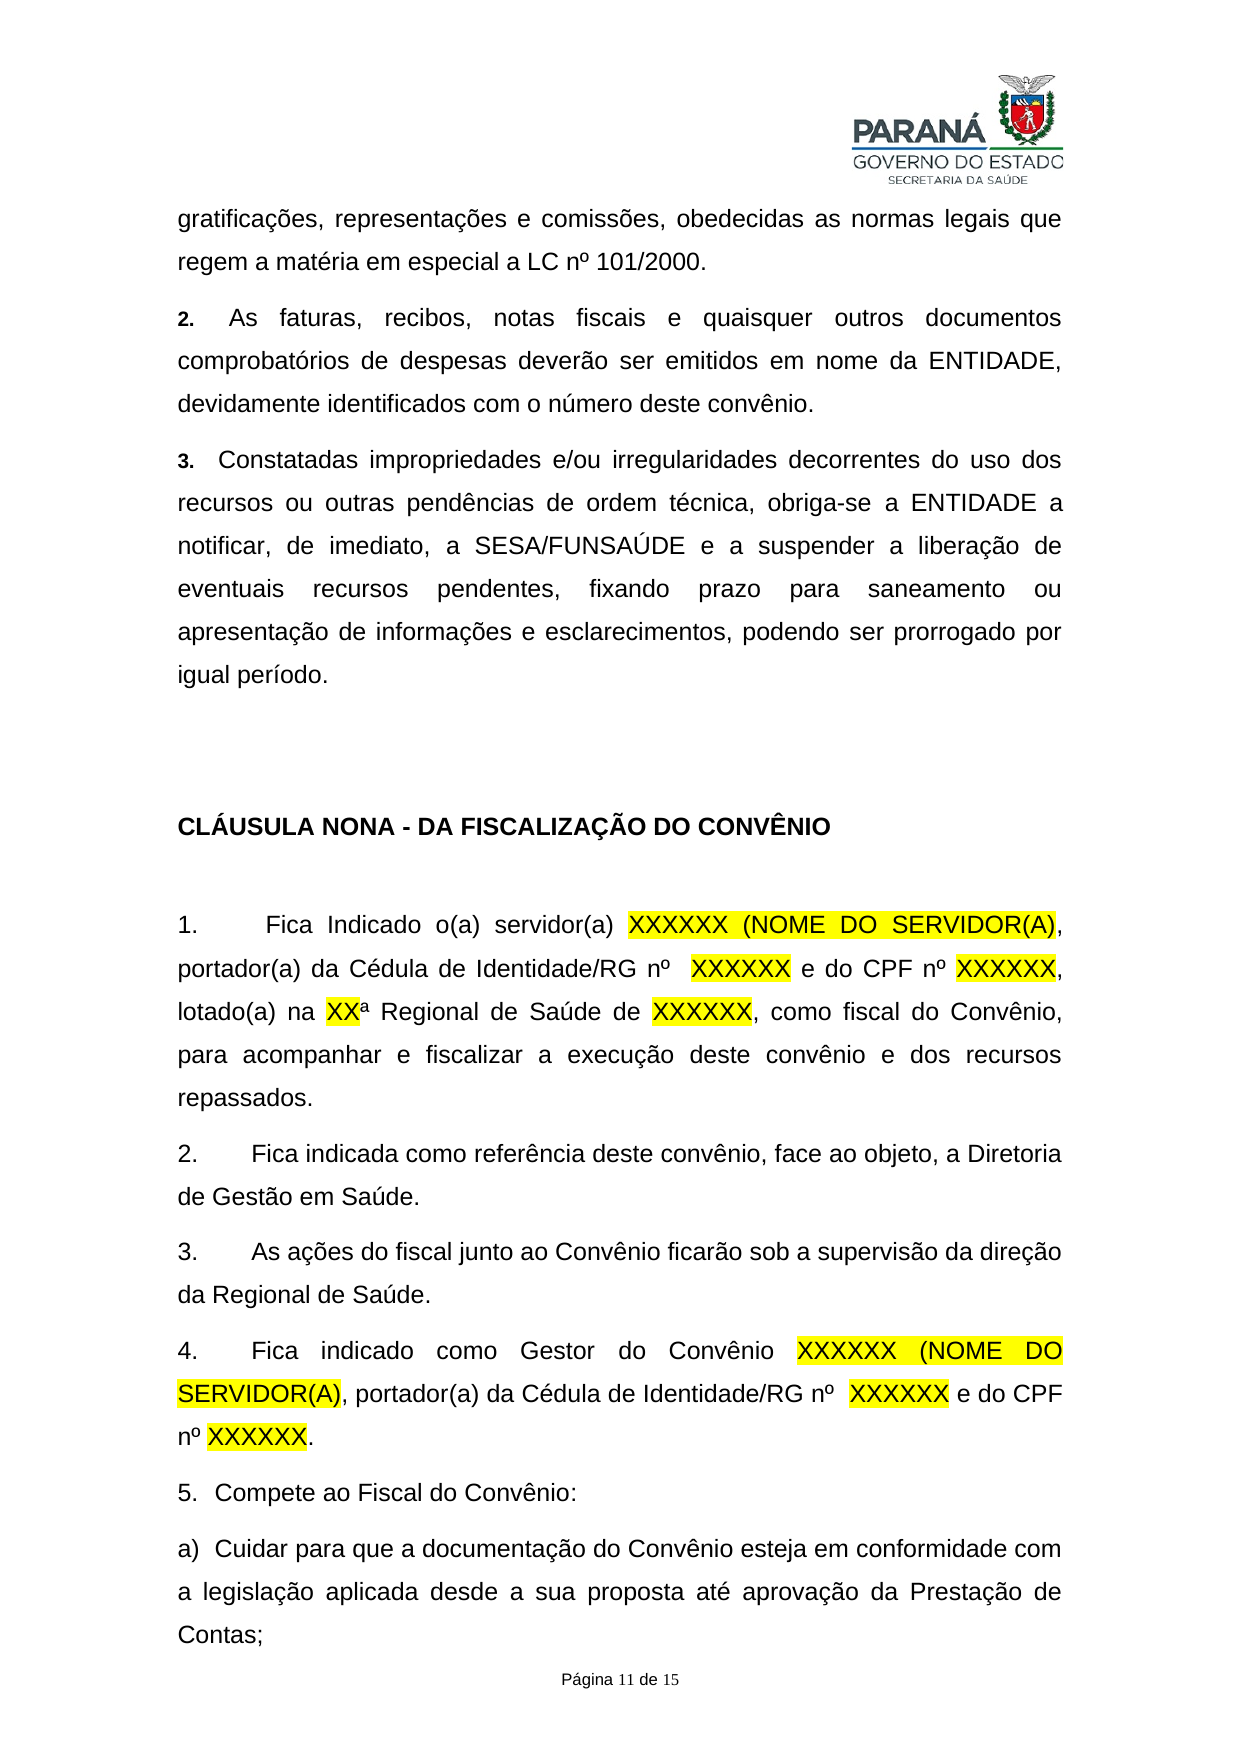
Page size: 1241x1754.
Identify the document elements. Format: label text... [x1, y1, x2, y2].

list As ações do fiscal junto ao Convênio ficarão sob a supervisão da direção da Regional de Saúde. [177, 1237, 1063, 1309]
subtitle CLÁUSULA NONA - DA FISCALIZAÇÃO DO CONVÊNIO [177, 812, 1063, 841]
picture [851, 75, 1064, 184]
list As faturas, recibos, notas fiscais e quaisquer outros documentos comprobatórios de despesas deverão ser emitidos em nome da ENTIDADE, devidamente identificados com o número deste convênio. [177, 303, 1063, 418]
list Fica indicada como referência deste convênio, face ao objeto, a Diretoria de Gestão em Saúde. [177, 1139, 1063, 1211]
list Fica indicado como Gestor do Convênio XXXXXX (NOME DO SERVIDOR(A), portador(a) da Cédula de Identidade/RG nº XXXXXX e do CPF nº XXXXXX. [177, 1336, 1063, 1451]
list Compete ao Fiscal do Convênio: [177, 1478, 1063, 1507]
list Cuidar para que a documentação do Convênio esteja em conformidade com a legislação aplicada desde a sua proposta até aprovação da Prestação de Contas; [177, 1534, 1063, 1649]
list Constatadas impropriedades e/ou irregularidades decorrentes do uso dos recursos ou outras pendências de ordem técnica, obriga-se a ENTIDADE a notificar, de imediato, a SESA/FUNSAÚDE e a suspender a liberação de eventuais recursos pendentes, fixando prazo para saneamento ou apresentação de informações e esclarecimentos, podendo ser prorrogado por igual período. [177, 445, 1063, 689]
list Fica Indicado o(a) servidor(a) XXXXXX (NOME DO SERVIDOR(A), portador(a) da Cédula de Identidade/RG nº XXXXXX e do CPF nº XXXXXX, lotado(a) na XXª Regional de Saúde de XXXXXX, como fiscal do Convênio, para acompanhar e fiscalizar a execução deste convênio e dos recursos repassados. [177, 911, 1063, 1112]
